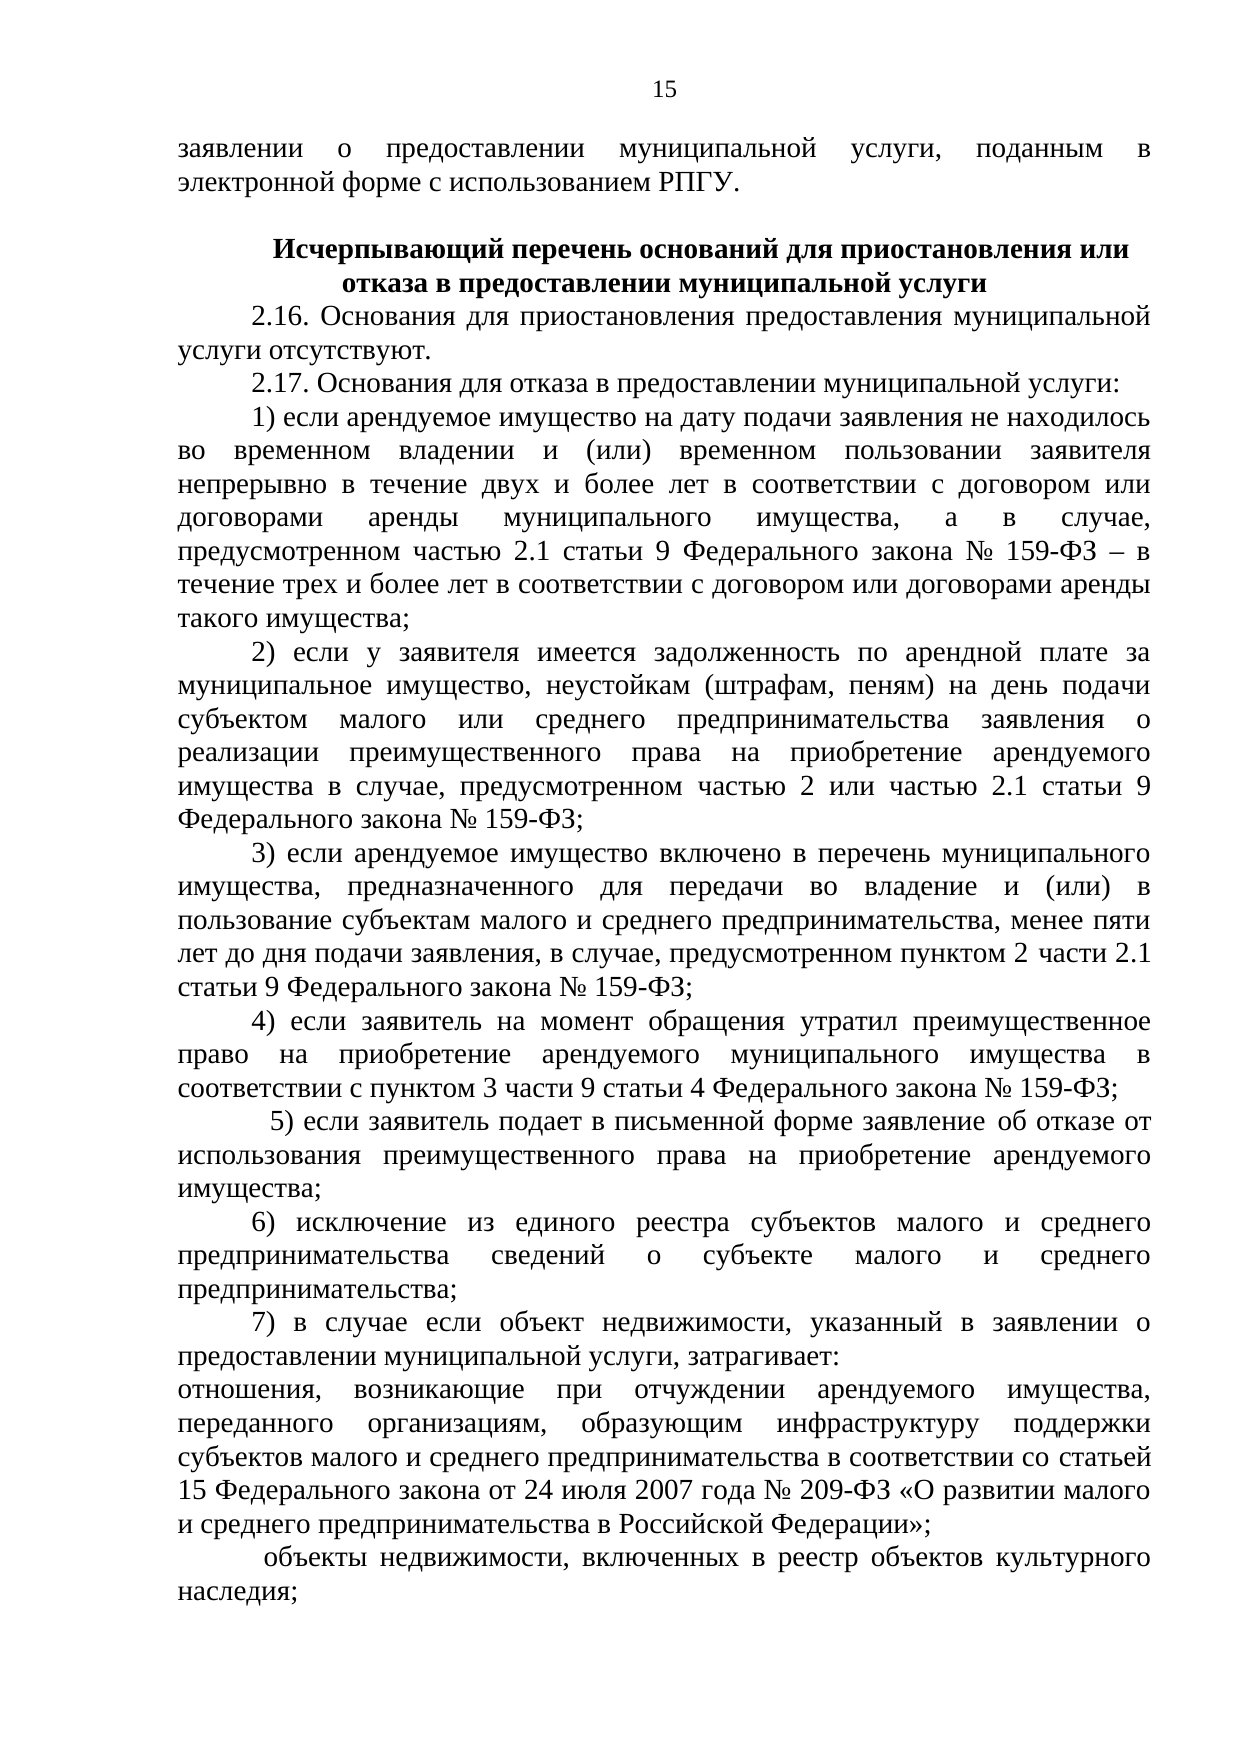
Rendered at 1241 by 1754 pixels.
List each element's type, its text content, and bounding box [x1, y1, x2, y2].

text 1) если арендуемое имущество на дату подачи заявления не находилось во временном владении и (или) временном пользовании заявителя непрерывно в течение двух и более лет в соответствии с договором или договорами аренды муниципального имущества, а в случае, предусмотренном частью 2.1 статьи 9 Федерального закона № 159-ФЗ – в течение трех и более лет в соответствии с договором или договорами аренды такого имущества; [177, 399, 1152, 634]
text Исчерпывающий перечень оснований для приостановления или отказа в предоставлении муниципальной услуги [177, 231, 1152, 298]
text 2) если у заявителя имеется задолженность по арендной плате за муниципальное имущество, неустойкам (штрафам, пеням) на день подачи субъектом малого или среднего предпринимательства заявления о реализации преимущественного права на приобретение арендуемого имущества в случае, предусмотренном частью 2 или частью 2.1 статьи 9 Федерального закона № 159-ФЗ; [177, 634, 1152, 835]
text отношения, возникающие при отчуждении арендуемого имущества, переданного организациям, образующим инфраструктуру поддержки субъектов малого и среднего предпринимательства в соответствии со статьей 15 Федерального закона от 24 июля 2007 года № 209-ФЗ «О развитии малого и среднего предпринимательства в Российской Федерации»; [177, 1372, 1152, 1539]
text 7) в случае если объект недвижимости, указанный в заявлении о предоставлении муниципальной услуги, затрагивает: [177, 1304, 1152, 1372]
text 6) исключение из единого реестра субъектов малого и среднего предпринимательства сведений о субъекте малого и среднего предпринимательства; [177, 1204, 1152, 1304]
text 2.17. Основания для отказа в предоставлении муниципальной услуги: [177, 365, 1152, 399]
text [177, 131, 1152, 198]
text 5) если заявитель подает в письменной форме заявление об отказе от использования преимущественного права на приобретение арендуемого имущества; [177, 1103, 1152, 1204]
text 2.16. Основания для приостановления предоставления муниципальной услуги отсутствуют. [177, 298, 1152, 365]
text 3) если арендуемое имущество включено в перечень муниципального имущества, предназначенного для передачи во владение и (или) в пользование субъектам малого и среднего предпринимательства, менее пяти лет до дня подачи заявления, в случае, предусмотренном пунктом 2 части 2.1 статьи 9 Федерального закона № 159-ФЗ; [177, 835, 1152, 1003]
text объекты недвижимости, включенных в реестр объектов культурного наследия; [177, 1539, 1152, 1606]
text 4) если заявитель на момент обращения утратил преимущественное право на приобретение арендуемого муниципального имущества в соответствии с пунктом 3 части 9 статьи 4 Федерального закона № 159-ФЗ; [177, 1003, 1152, 1103]
